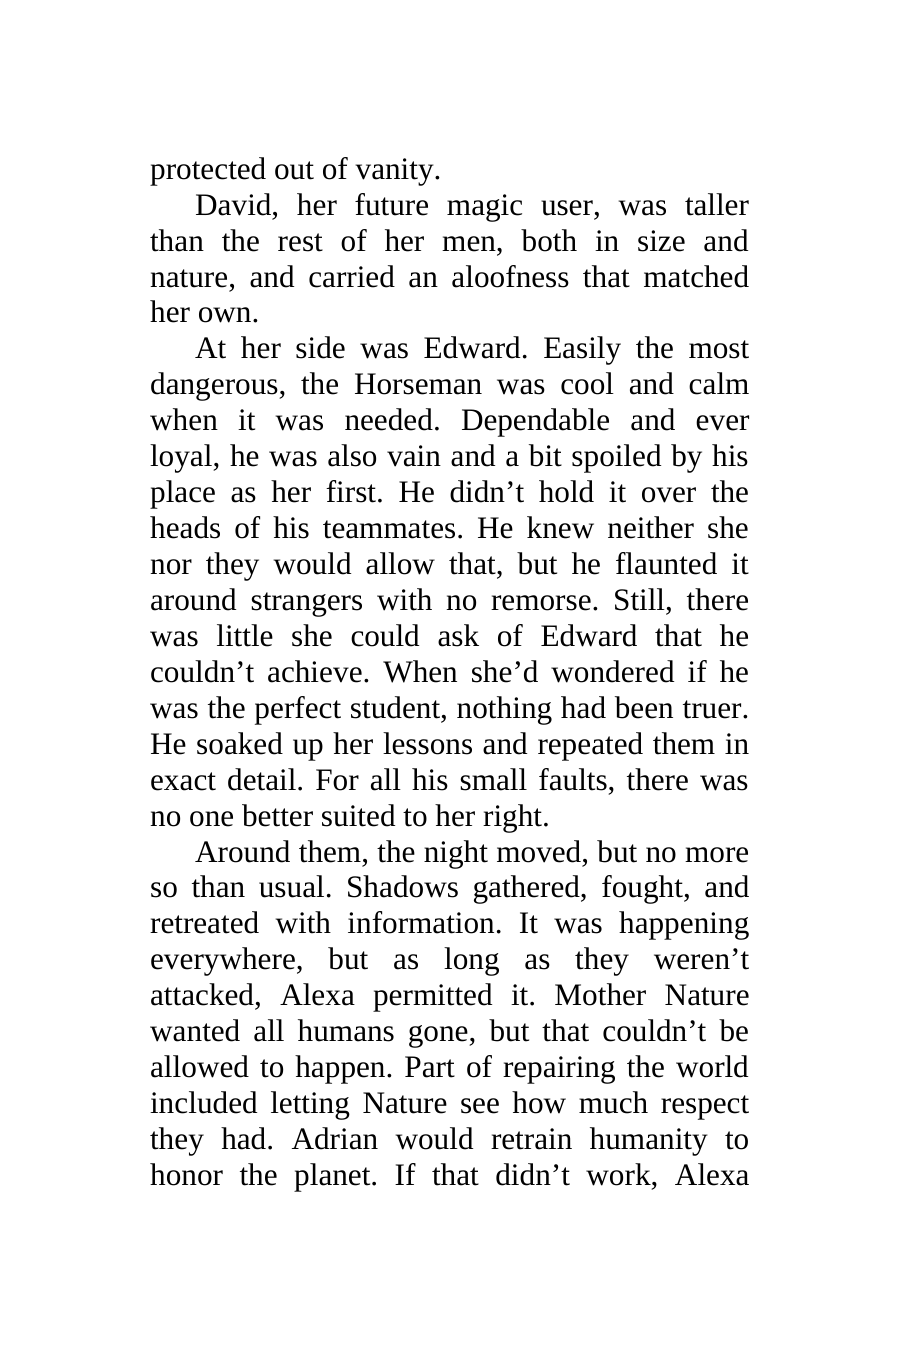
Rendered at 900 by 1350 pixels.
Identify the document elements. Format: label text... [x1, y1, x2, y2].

text At her side was Edward. Easily the most dangerous, the Horseman was cool and calm when it was needed. Dependable and ever loyal, he was also vain and a bit spoiled by his place as her first. He didn’t hold it over the heads of his teammates. He knew neither she nor they would allow that, but he flaunted it around strangers with no remorse. Still, there was little she could ask of Edward that he couldn’t achieve. When she’d wondered if he was the perfect student, nothing had been truer. He soaked up her lessons and repeated them in exact detail. For all his small faults, there was no one better suited to her right. [150, 330, 750, 833]
text David, her future magic user, was taller than the rest of her men, both in size and nature, and carried an aloofness that matched her own. [150, 186, 750, 330]
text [150, 150, 750, 186]
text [150, 833, 750, 1192]
